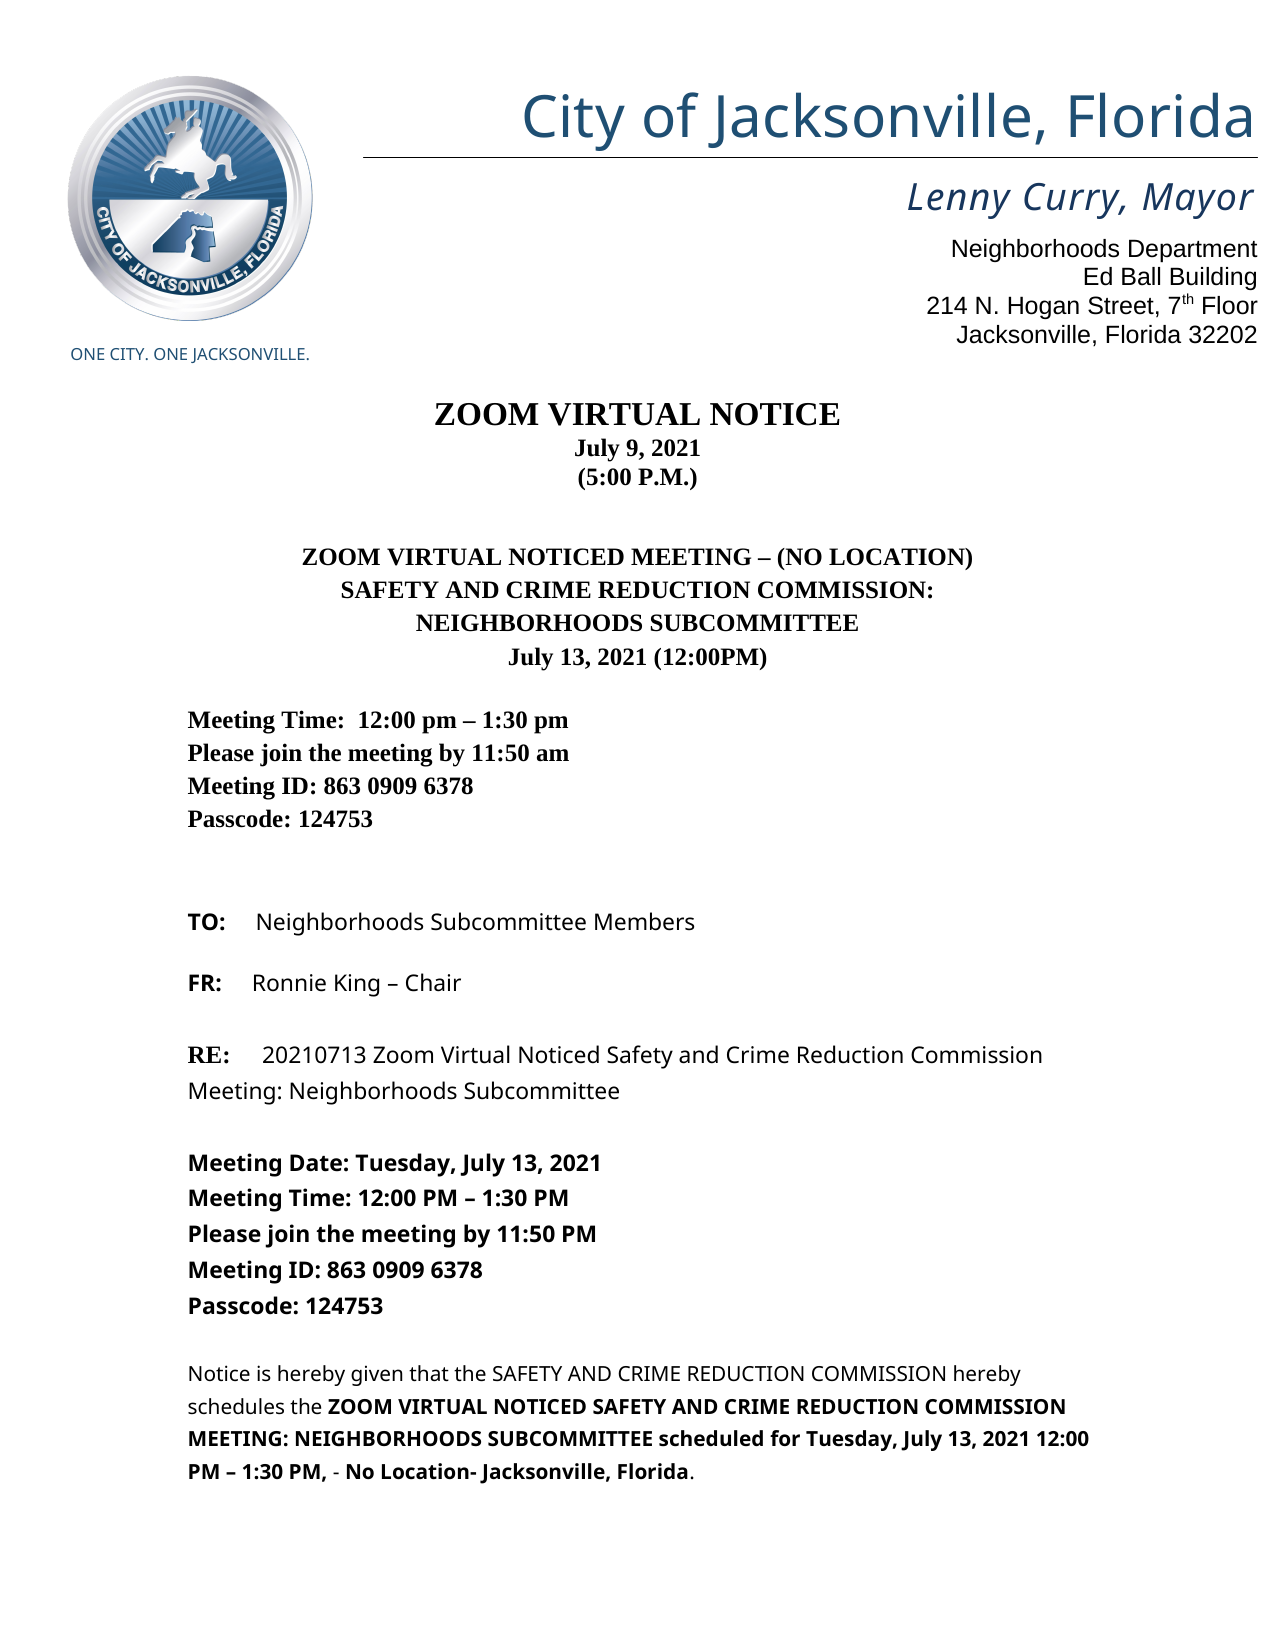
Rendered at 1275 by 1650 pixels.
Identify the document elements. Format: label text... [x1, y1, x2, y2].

text Passcode: 124753 [187, 1290, 1116, 1321]
text Please join the meeting by 11:50 PM [187, 1218, 1087, 1249]
text Passcode: 124753 [187, 804, 1087, 833]
text NEIGHBORHOODS SUBCOMMITTEE [187, 608, 1087, 637]
text Meeting Time: 12:00 pm – 1:30 pm [187, 705, 1087, 733]
text (5:00 P.M.) [187, 462, 1087, 490]
text ZOOM VIRTUAL NOTICED MEETING – (NO LOCATION) [187, 542, 1087, 571]
text Notice is hereby given that the SAFETY AND CRIME REDUCTION COMMISSION hereby schedules the ZOOM VIRTUAL NOTICED SAFETY AND CRIME REDUCTION COMMISSION MEETING: NEIGHBORHOODS SUBCOMMITTEE scheduled for Tuesday, July 13, 2021 12:00 PM – 1:30 PM, - No Location- Jacksonville, Florida. [187, 1359, 1116, 1485]
text Meeting Time: 12:00 PM – 1:30 PM [187, 1182, 1087, 1214]
text TO: Neighborhoods Subcommittee Members [187, 906, 1087, 937]
text RE: 20210713 Zoom Virtual Noticed Safety and Crime Reduction Commission Meeting: Neighborhoods Subcommittee [187, 1039, 1087, 1106]
text FR: Ronnie King – Chair [187, 967, 1087, 998]
text Please join the meeting by 11:50 am [187, 738, 1087, 767]
text July 9, 2021 [187, 433, 1087, 462]
text SAFETY AND CRIME REDUCTION COMMISSION: [187, 576, 1087, 604]
text ZOOM VIRTUAL NOTICE [187, 394, 1087, 433]
text Meeting Date: Tuesday, July 13, 2021 [187, 1146, 1087, 1178]
text July 13, 2021 (12:00PM) [187, 642, 1087, 670]
text Meeting ID: 863 0909 6378 [187, 1254, 1116, 1286]
text Meeting ID: 863 0909 6378 [187, 771, 1087, 799]
picture [67, 75, 313, 321]
